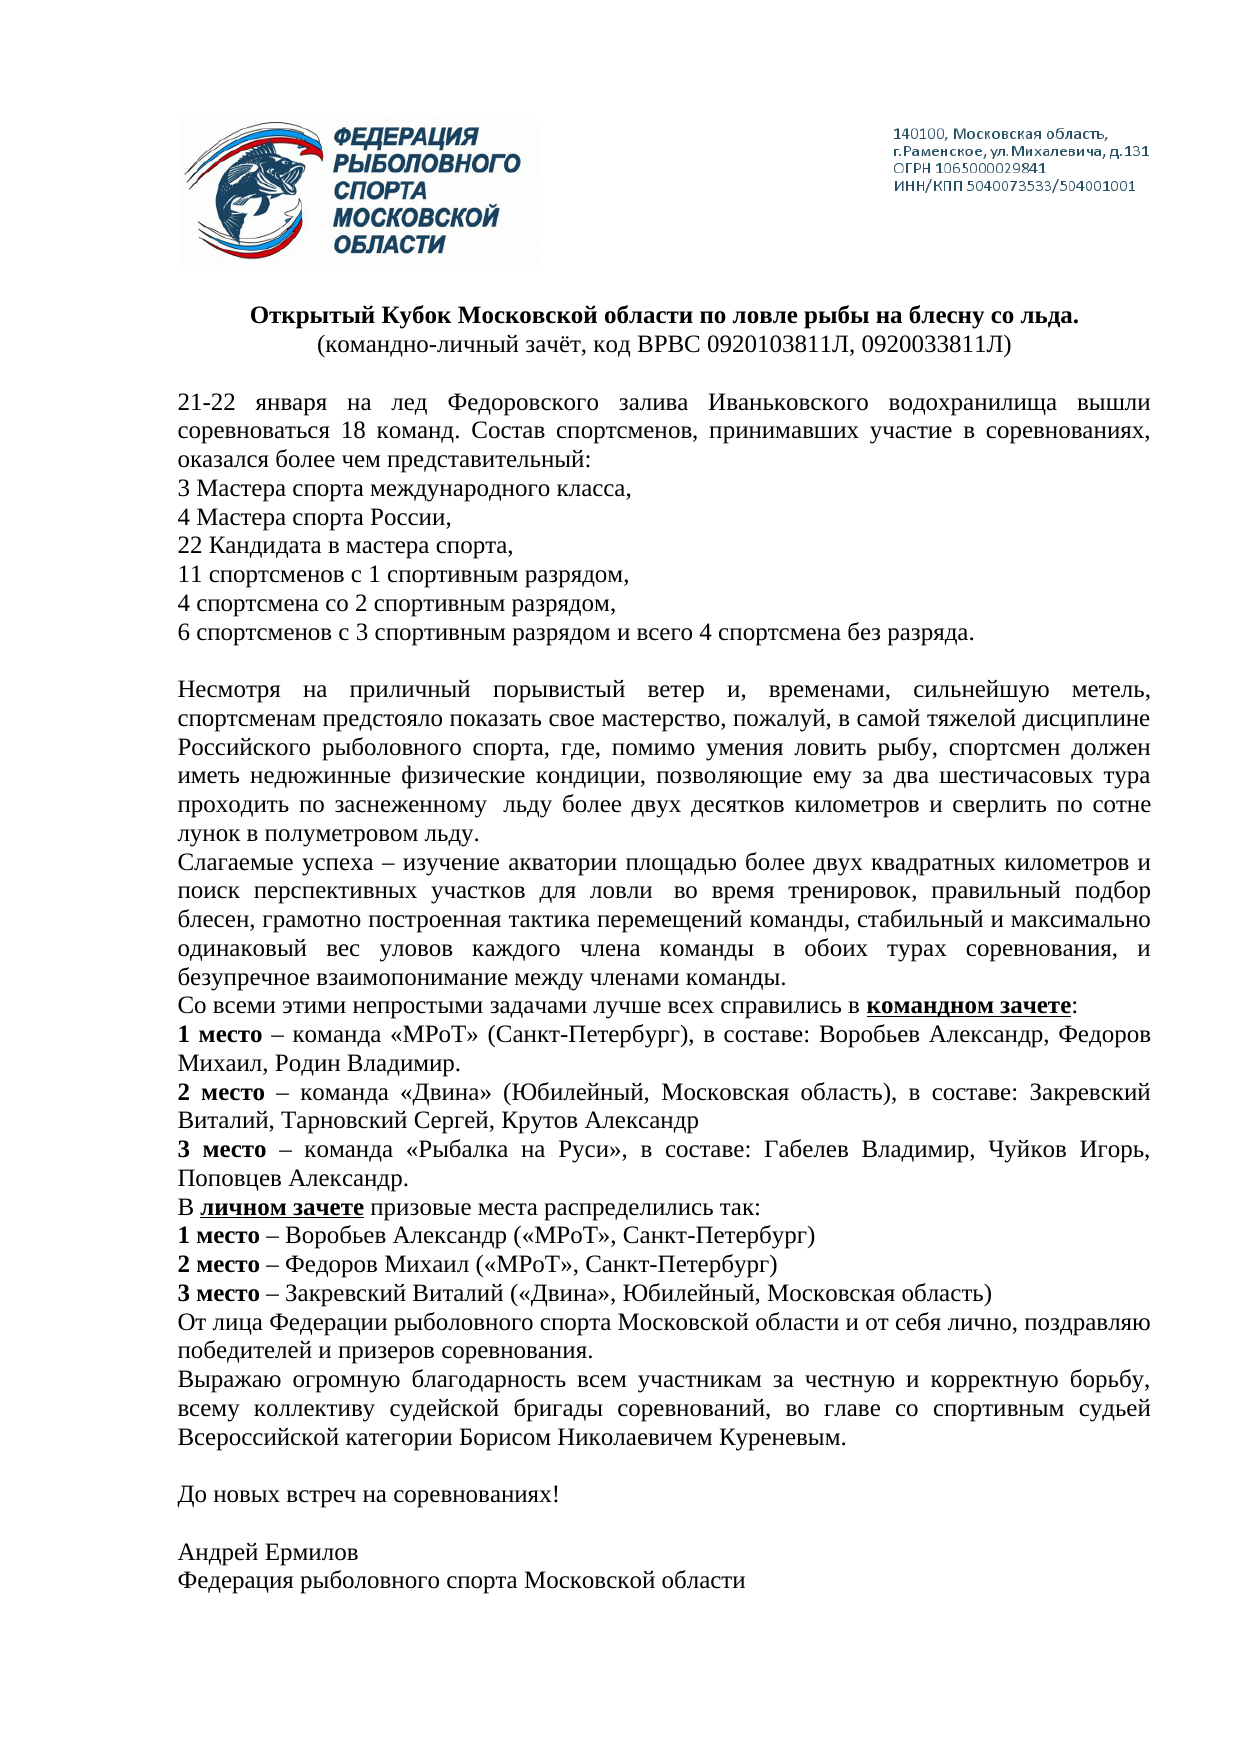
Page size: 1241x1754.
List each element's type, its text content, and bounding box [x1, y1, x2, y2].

text 3 место – команда «Рыбалка на Руси», в составе: Габелев Владимир, Чуйков Игорь, Поповцев Александр. [177, 1134, 1152, 1192]
text До новых встреч на соревнованиях! [177, 1479, 1152, 1508]
text В личном зачете призовые места распределились так: [177, 1192, 1152, 1221]
text 4 спортсмена со 2 спортивным разрядом, [177, 588, 1152, 617]
text Андрей Ермилов [177, 1537, 1152, 1566]
text От лица Федерации рыболовного спорта Московской области и от себя лично, поздравляю победителей и призеров соревнования. [177, 1307, 1152, 1364]
text 11 спортсменов с 1 спортивным разрядом, [177, 559, 1152, 588]
text 1 место – команда «МРоТ» (Санкт-Петербург), в составе: Воробьев Александр, Федоров Михаил, Родин Владимир. [177, 1019, 1152, 1077]
picture [177, 118, 1152, 272]
text 3 место – Закревский Виталий («Двина», Юбилейный, Московская область) [177, 1278, 1152, 1307]
text 2 место – команда «Двина» (Юбилейный, Московская область), в составе: Закревский Виталий, Тарновский Сергей, Крутов Александр [177, 1077, 1152, 1134]
text Слагаемые успеха – изучение акватории площадью более двух квадратных километров и поиск перспективных участков для ловли во время тренировок, правильный подбор блесен, грамотно построенная тактика перемещений команды, стабильный и максимально одинаковый вес уловов каждого члена команды в обоих турах соревнования, и безупречное взаимопонимание между членами команды. [177, 847, 1152, 991]
text 4 Мастера спорта России, [177, 502, 1152, 531]
text Несмотря на приличный порывистый ветер и, временами, сильнейшую метель, спортсменам предстояло показать свое мастерство, пожалуй, в самой тяжелой дисциплине Российского рыболовного спорта, где, помимо умения ловить рыбу, спортсмен должен иметь недюжинные физические кондиции, позволяющие ему за два шестичасовых тура проходить по заснеженному льду более двух десятков километров и сверлить по сотне лунок в полуметровом льду. [177, 674, 1152, 847]
text 3 Мастера спорта международного класса, [177, 473, 1152, 502]
text Со всеми этими непростыми задачами лучше всех справились в командном зачете: [177, 991, 1152, 1019]
text Федерация рыболовного спорта Московской области [177, 1566, 1152, 1594]
text 1 место – Воробьев Александр («МРоТ», Санкт-Петербург) [177, 1221, 1152, 1249]
text 22 Кандидата в мастера спорта, [177, 531, 1152, 559]
text Выражаю огромную благодарность всем участникам за честную и корректную борьбу, всему коллективу судейской бригады соревнований, во главе со спортивным судьей Всероссийской категории Борисом Николаевичем Куреневым. [177, 1364, 1152, 1451]
text 2 место – Федоров Михаил («МРоТ», Санкт-Петербург) [177, 1249, 1152, 1278]
text 6 спортсменов с 3 спортивным разрядом и всего 4 спортсмена без разряда. [177, 617, 1152, 646]
text (командно-личный зачёт, код ВРВС 0920103811Л, 0920033811Л) [177, 329, 1152, 358]
text Открытый Кубок Московской области по ловле рыбы на блесну со льда. [177, 301, 1152, 329]
text 21-22 января на лед Федоровского залива Иваньковского водохранилища вышли соревноваться 18 команд. Состав спортсменов, принимавших участие в соревнованиях, оказался более чем представительный: [177, 387, 1152, 473]
